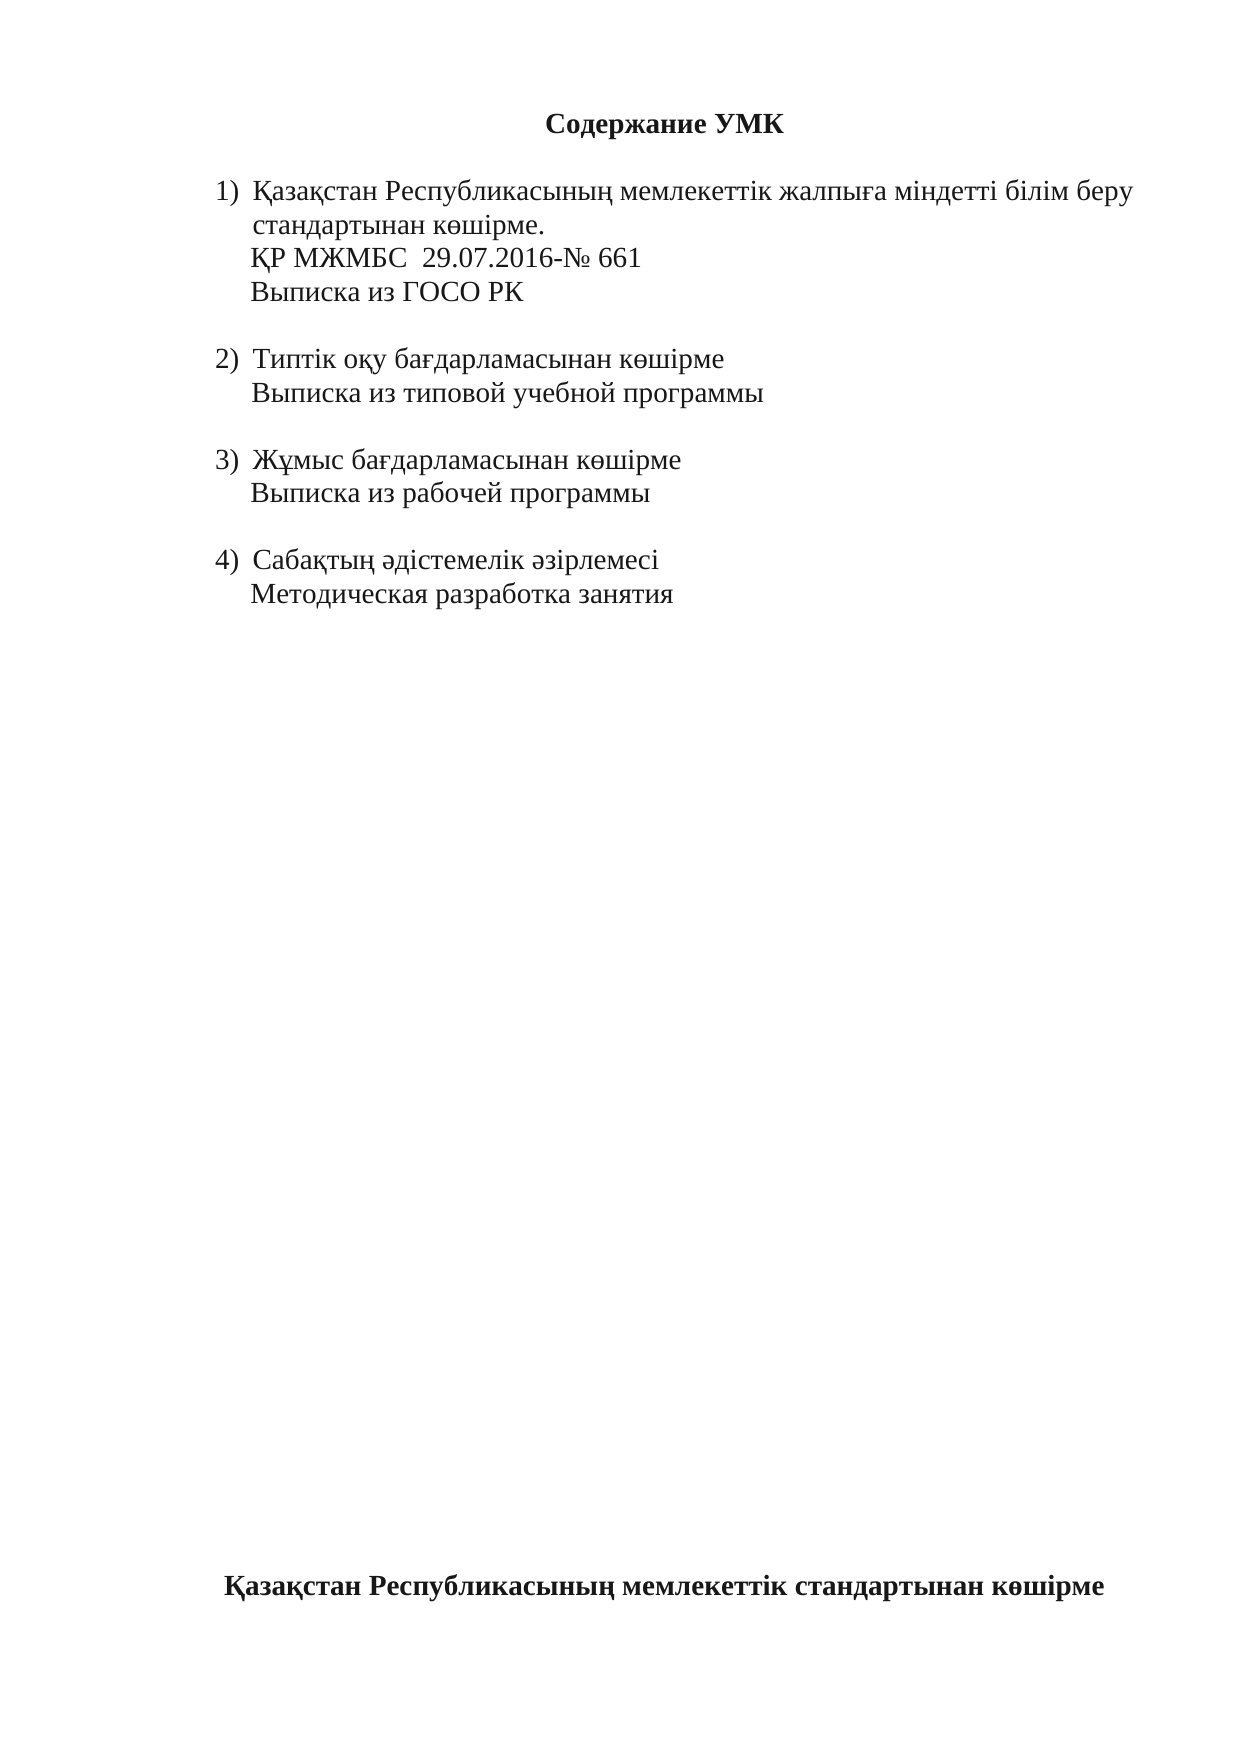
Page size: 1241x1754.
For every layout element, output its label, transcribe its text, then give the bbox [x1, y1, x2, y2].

text Қазақстан Республикасының мемлекеттік стандартынан көшірме [177, 1568, 1152, 1601]
text Методическая разработка занятия [177, 576, 1152, 609]
list Қазақстан Республикасының мемлекеттік жалпыға міндетті білім беру стандартынан көшірме. [215, 173, 1152, 241]
text Выписка из рабочей программы [177, 475, 1152, 509]
list Типтік оқу бағдарламасынан көшірме [215, 341, 1152, 375]
text ҚР МЖМБС 29.07.2016-№ 661 [177, 241, 1152, 274]
text Содержание УМК [177, 106, 1152, 140]
list Жұмыс бағдарламасынан көшірме [215, 442, 1152, 475]
text Выписка из ГОСО РК [177, 274, 1152, 308]
list Сабақтың әдістемелік әзірлемесі [215, 542, 1152, 576]
text Выписка из типовой учебной программы [215, 375, 1152, 408]
